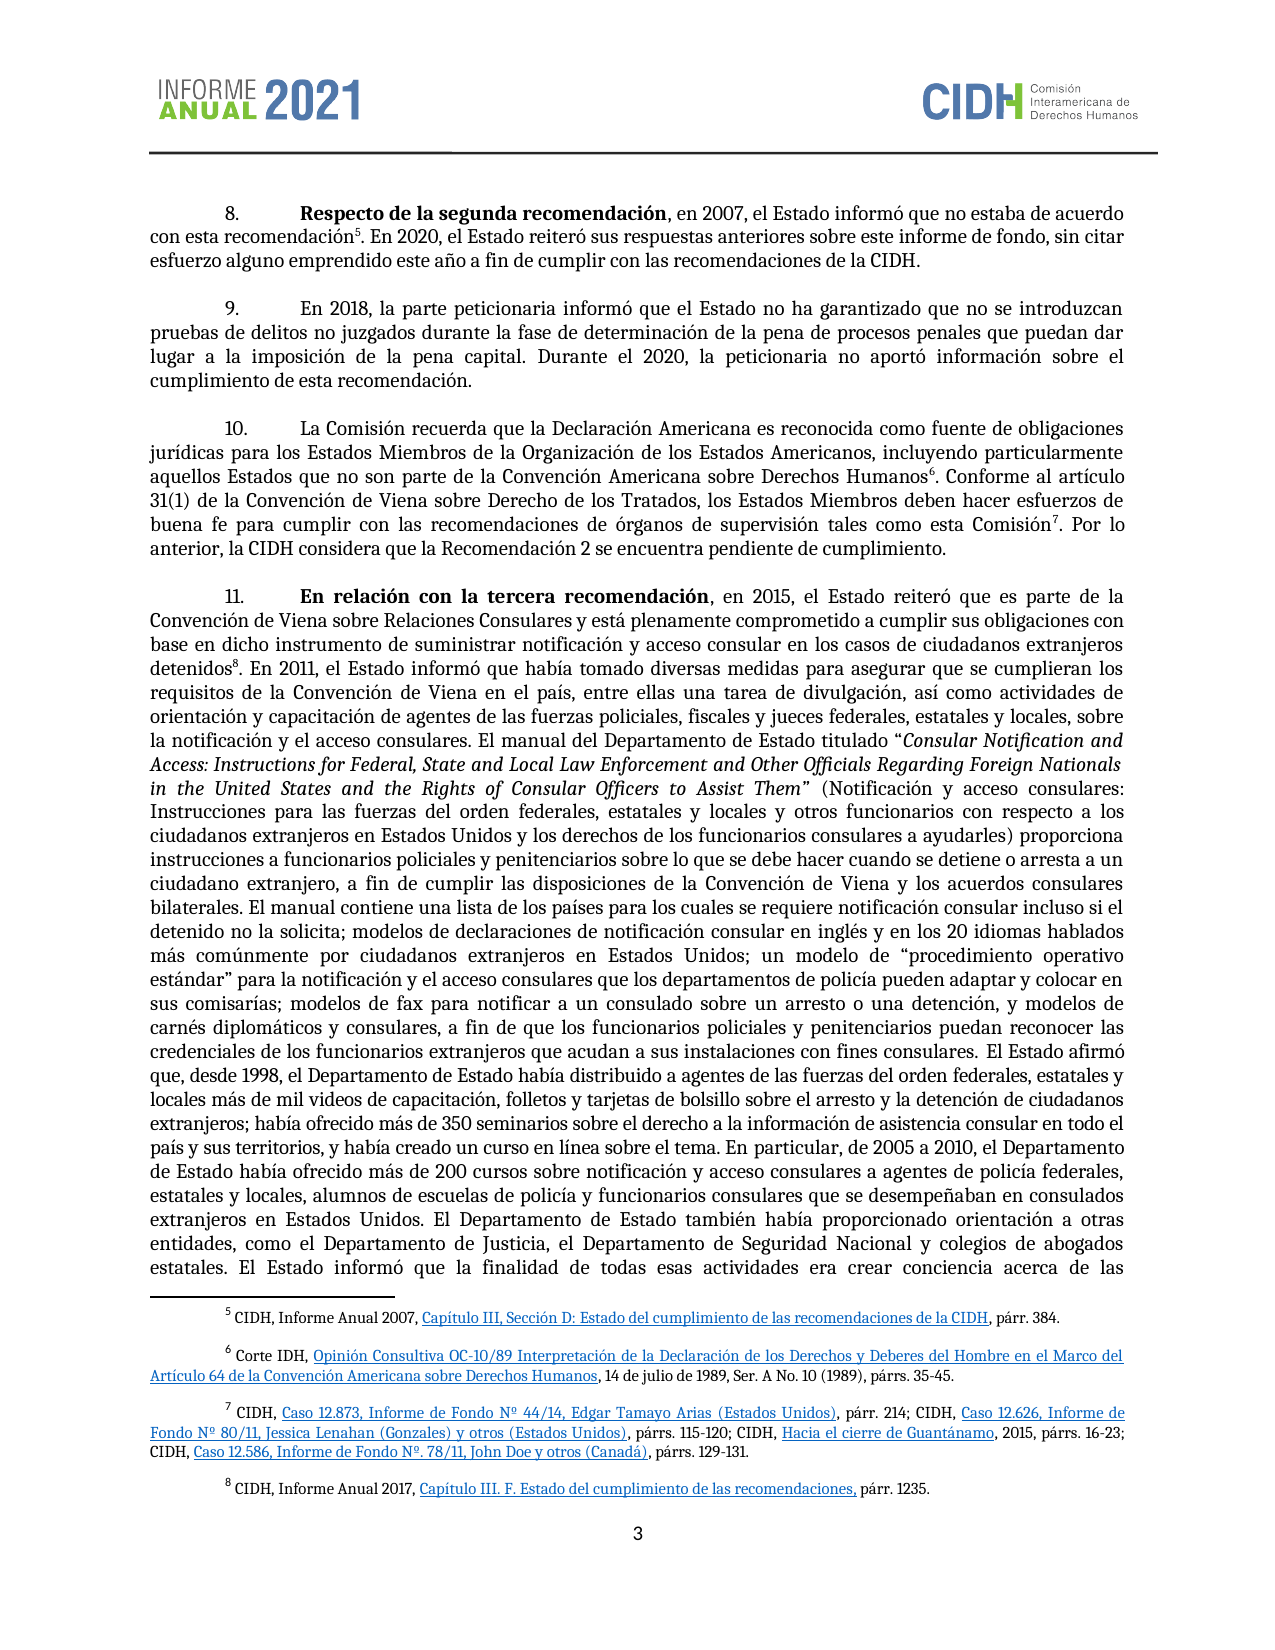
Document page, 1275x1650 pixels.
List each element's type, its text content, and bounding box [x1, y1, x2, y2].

list Respecto de la segunda recomendación, en 2007, el Estado informó que no estaba de acuerdo con esta recomendación. En 2020, el Estado reiteró sus respuestas anteriores sobre este informe de fondo, sin citar esfuerzo alguno emprendido este año a fin de cumplir con las recomendaciones de la CIDH. [150, 201, 1125, 273]
list En 2018, la parte peticionaria informó que el Estado no ha garantizado que no se introduzcan pruebas de delitos no juzgados durante la fase de determinación de la pena de procesos penales que puedan dar lugar a la imposición de la pena capital. Durante el 2020, la peticionaria no aportó información sobre el cumplimiento de esta recomendación. [150, 297, 1125, 393]
picture [914, 73, 1158, 130]
picture [150, 73, 368, 125]
list La Comisión recuerda que la Declaración Americana es reconocida como fuente de obligaciones jurídicas para los Estados Miembros de la Organización de los Estados Americanos, incluyendo particularmente aquellos Estados que no son parte de la Convención Americana sobre Derechos Humanos. Conforme al artículo 31(1) de la Convención de Viena sobre Derecho de los Tratados, los Estados Miembros deben hacer esfuerzos de buena fe para cumplir con las recomendaciones de órganos de supervisión tales como esta Comisión. Por lo anterior, la CIDH considera que la Recomendación 2 se encuentra pendiente de cumplimiento. [150, 417, 1125, 561]
